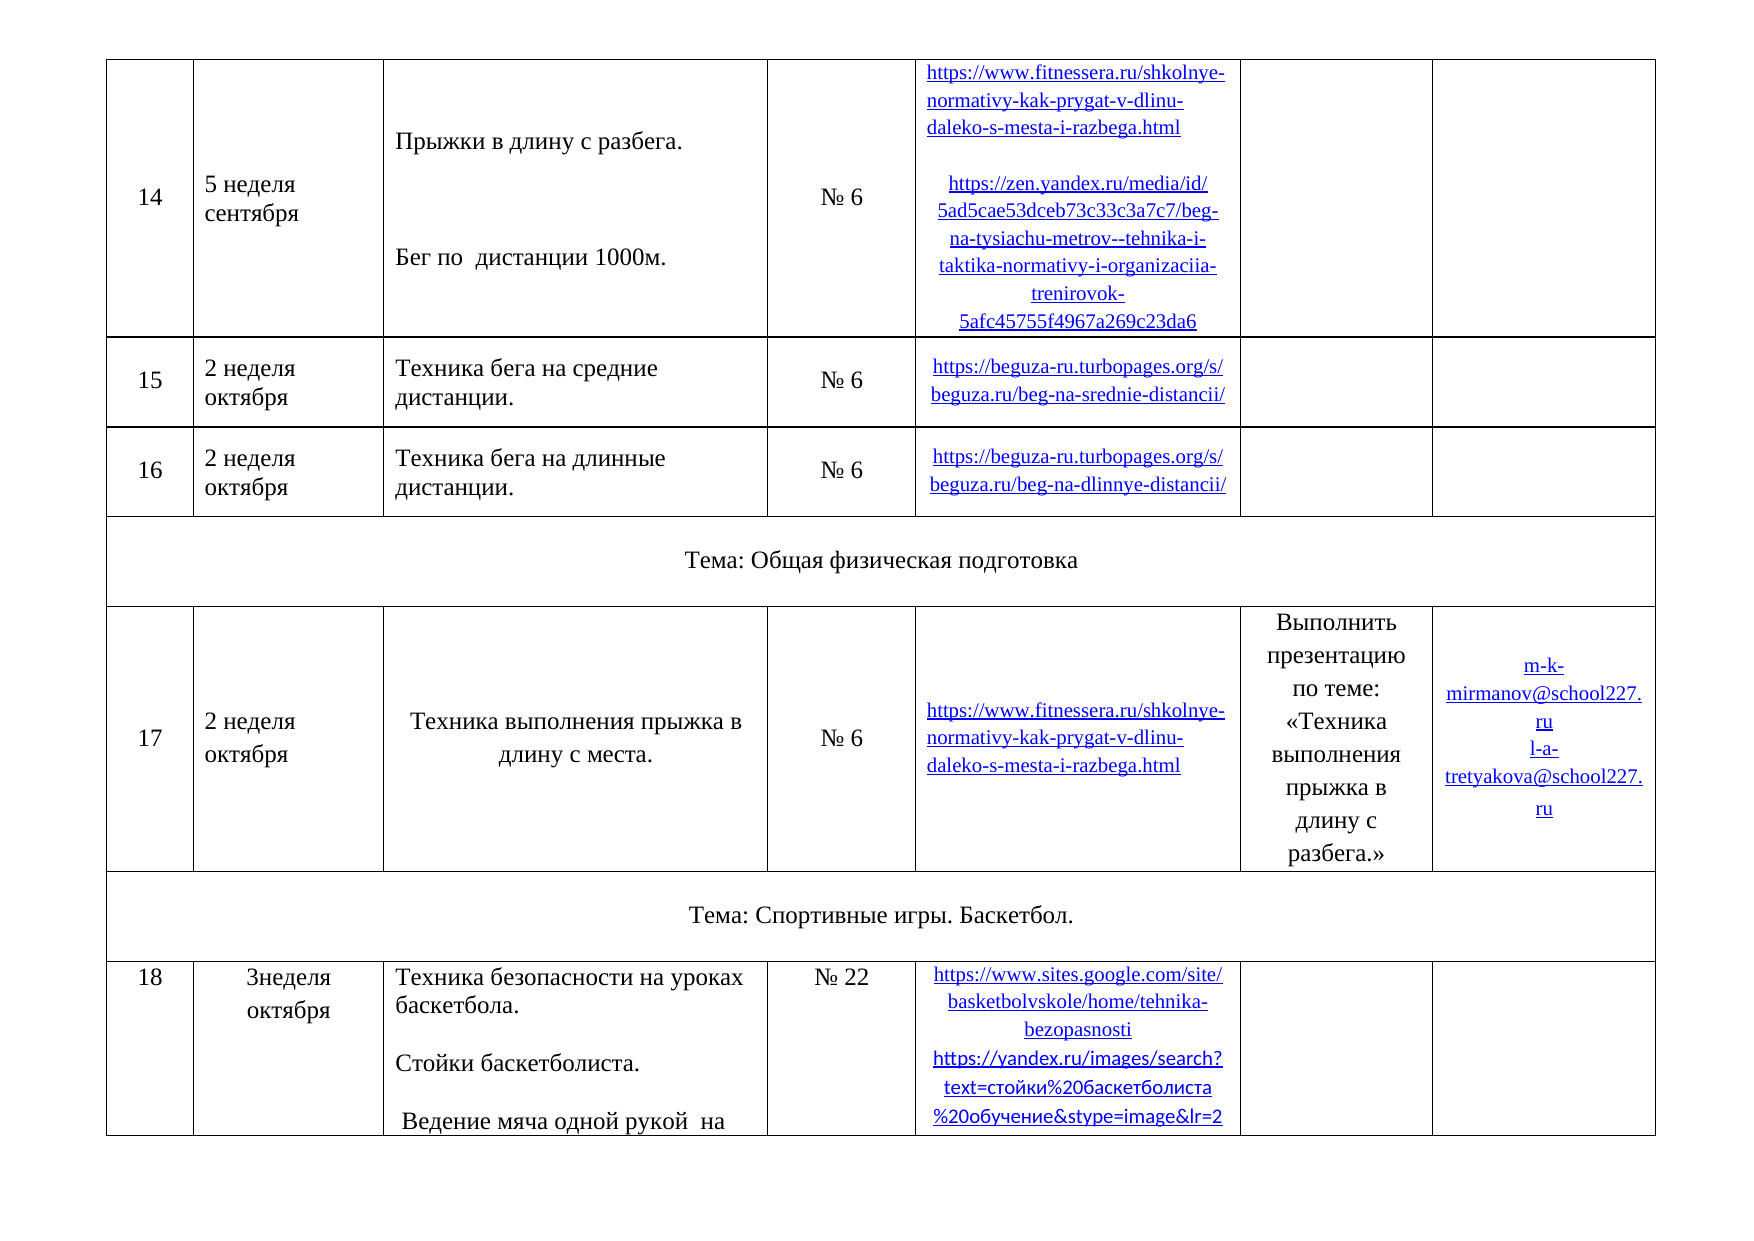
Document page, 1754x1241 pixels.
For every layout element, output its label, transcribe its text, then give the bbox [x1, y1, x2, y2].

table_cell Тема: Спортивные игры. Баскетбол. [107, 872, 1655, 961]
table_cell [1241, 60, 1432, 336]
table_cell [1241, 428, 1432, 516]
table_cell [1241, 962, 1432, 1135]
table_cell Техника выполнения прыжка в длину с места. [384, 607, 767, 871]
table_cell Тема: Общая физическая подготовка [107, 517, 1655, 606]
table_cell 17 [107, 607, 193, 871]
table_cell 5 неделя сентября [194, 60, 383, 336]
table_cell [384, 962, 767, 1135]
table_cell № 6 [768, 428, 915, 516]
table_cell 14 [107, 60, 193, 336]
table_cell 2 неделя октября [194, 338, 383, 426]
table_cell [916, 962, 1240, 1135]
table_cell 2 неделя октября [194, 607, 383, 871]
table_cell [1433, 962, 1655, 1135]
table_cell 15 [107, 338, 193, 426]
table_cell Выполнить презентацию по теме: «Техника выполнения прыжка в длину с разбега.» [1241, 607, 1432, 871]
table_cell https://beguza-ru.turbopages.org/s/beguza.ru/beg-na-srednie-distancii/ [916, 338, 1240, 426]
table_cell № 6 [768, 338, 915, 426]
table_cell [1241, 338, 1432, 426]
table_cell 2 неделя октября [194, 428, 383, 516]
table_cell https://beguza-ru.turbopages.org/s/beguza.ru/beg-na-dlinnye-distancii/ [916, 428, 1240, 516]
table_cell Техника бега на средние дистанции. [384, 338, 767, 426]
table_cell https://www.fitnessera.ru/shkolnye-normativy-kak-prygat-v-dlinu-daleko-s-mesta-i-razbega.html [916, 607, 1240, 871]
table_cell № 6 [768, 607, 915, 871]
table_cell Техника бега на длинные дистанции. [384, 428, 767, 516]
table_cell m-k-mirmanov@school227.ru l-a-tretyakova@school227.ru [1433, 607, 1655, 871]
table_cell Прыжки в длину с разбега. Бег по дистанции 1000м. [384, 60, 767, 336]
table_cell [1433, 428, 1655, 516]
table_cell 3неделя октября [194, 962, 383, 1135]
table_cell № 22 [768, 962, 915, 1135]
table_cell https://www.fitnessera.ru/shkolnye-normativy-kak-prygat-v-dlinu-daleko-s-mesta-i-razbega.html https://zen.yandex.ru/media/id/5ad5cae53dceb73c33c3a7c7/beg-na-tysiachu-metrov--tehnika-i-taktika-normativy-i-organizaciia-trenirovok-5afc45755f4967a269c23da6 [916, 60, 1240, 336]
table_cell [1433, 338, 1655, 426]
table_cell № 6 [768, 60, 915, 336]
table_cell 18 [107, 962, 193, 1135]
table_cell 16 [107, 428, 193, 516]
table_cell [1433, 60, 1655, 336]
